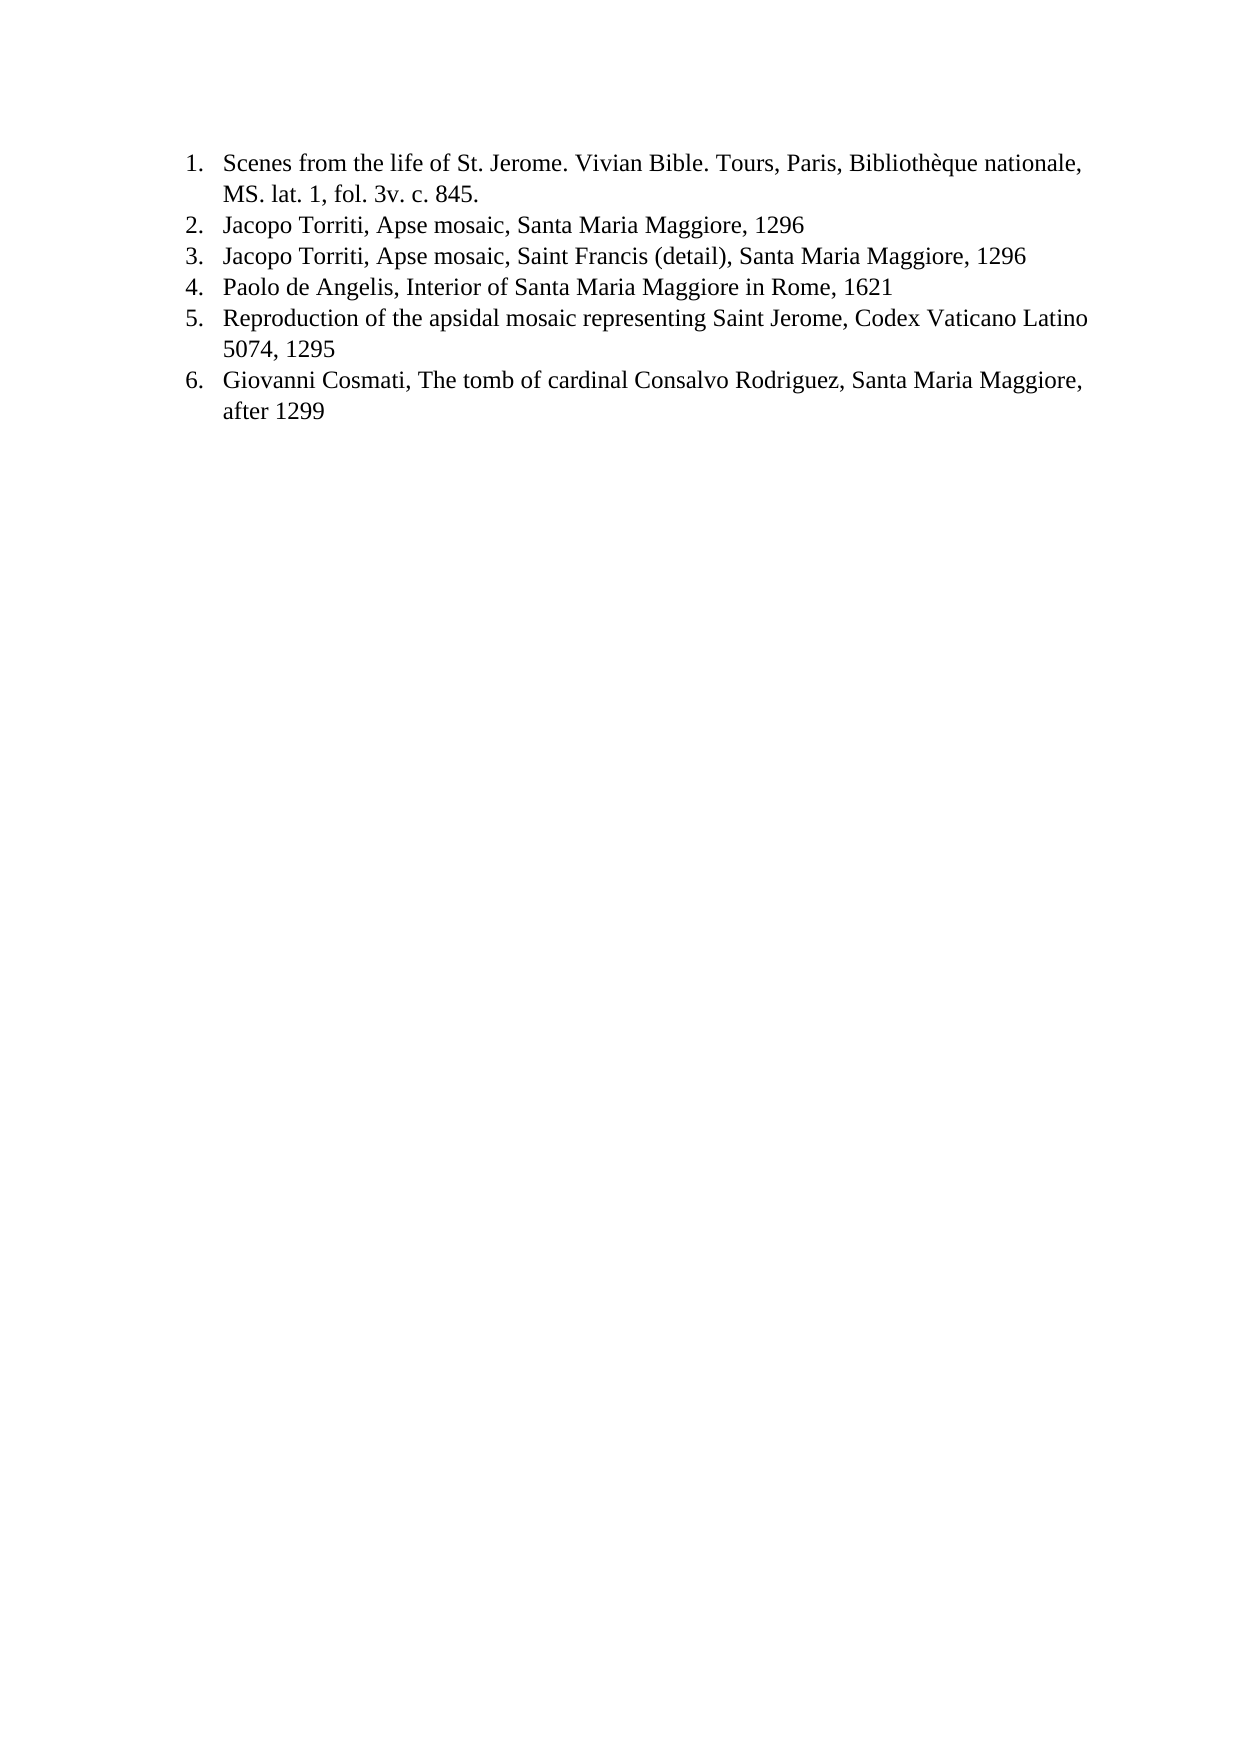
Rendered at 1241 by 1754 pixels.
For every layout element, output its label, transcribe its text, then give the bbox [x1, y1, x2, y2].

list Reproduction of the apsidal mosaic representing Saint Jerome, Codex Vaticano Latino 5074, 1295 [185, 303, 1093, 363]
list Giovanni Cosmati, The tomb of cardinal Consalvo Rodriguez, Santa Maria Maggiore, after 1299 [185, 365, 1093, 425]
list Jacopo Torriti, Apse mosaic, Santa Maria Maggiore, 1296 [185, 210, 1093, 238]
list Scenes from the life of St. Jerome. Vivian Bible. Tours, Paris, Bibliothèque nationale, MS. lat. 1, fol. 3v. c. 845. [185, 148, 1093, 207]
list Jacopo Torriti, Apse mosaic, Saint Francis (detail), Santa Maria Maggiore, 1296 [185, 241, 1093, 269]
list Paolo de Angelis, Interior of Santa Maria Maggiore in Rome, 1621 [185, 272, 1093, 301]
